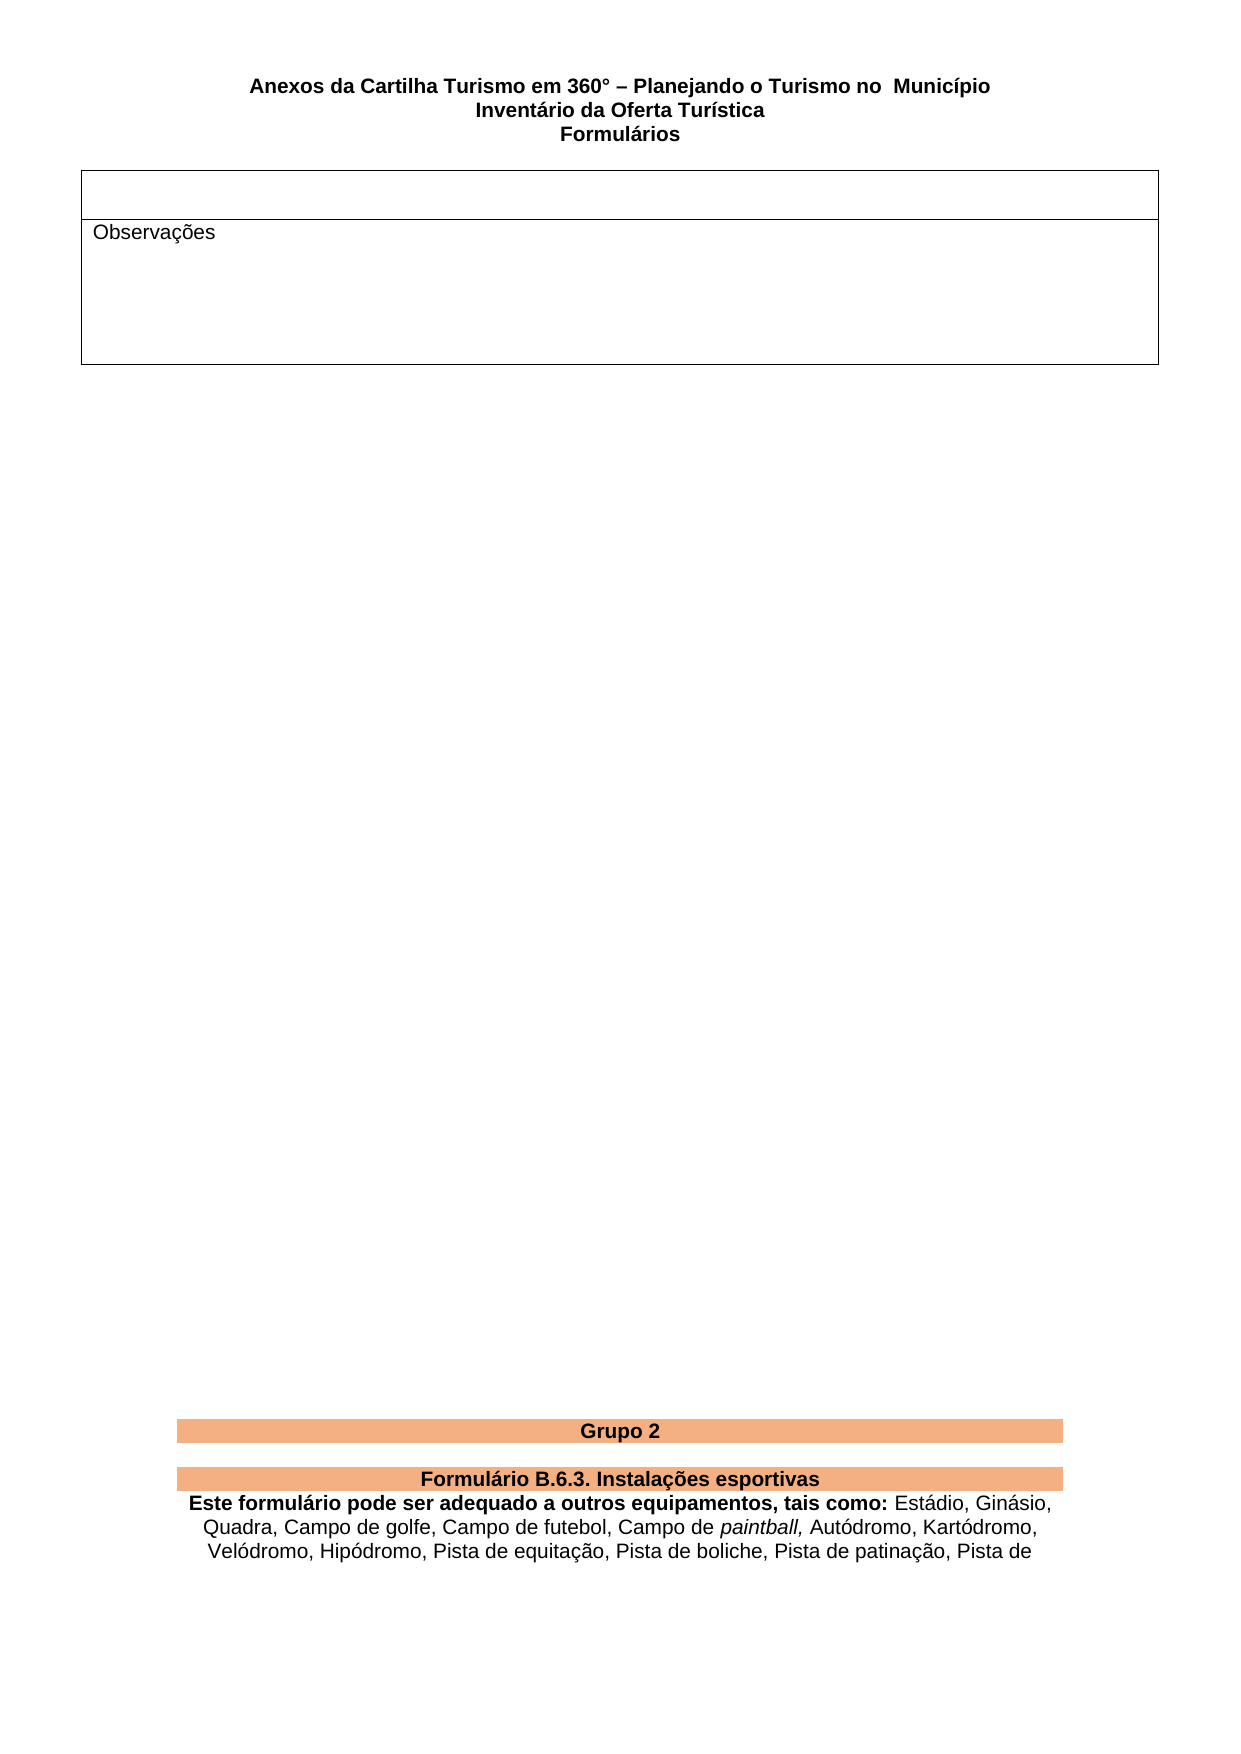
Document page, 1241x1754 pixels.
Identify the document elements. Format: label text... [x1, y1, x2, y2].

text Grupo 2 [177, 1419, 1063, 1443]
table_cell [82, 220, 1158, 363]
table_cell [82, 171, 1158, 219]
text Formulário B.6.3. Instalações esportivas [177, 1467, 1063, 1491]
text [177, 1491, 1063, 1562]
